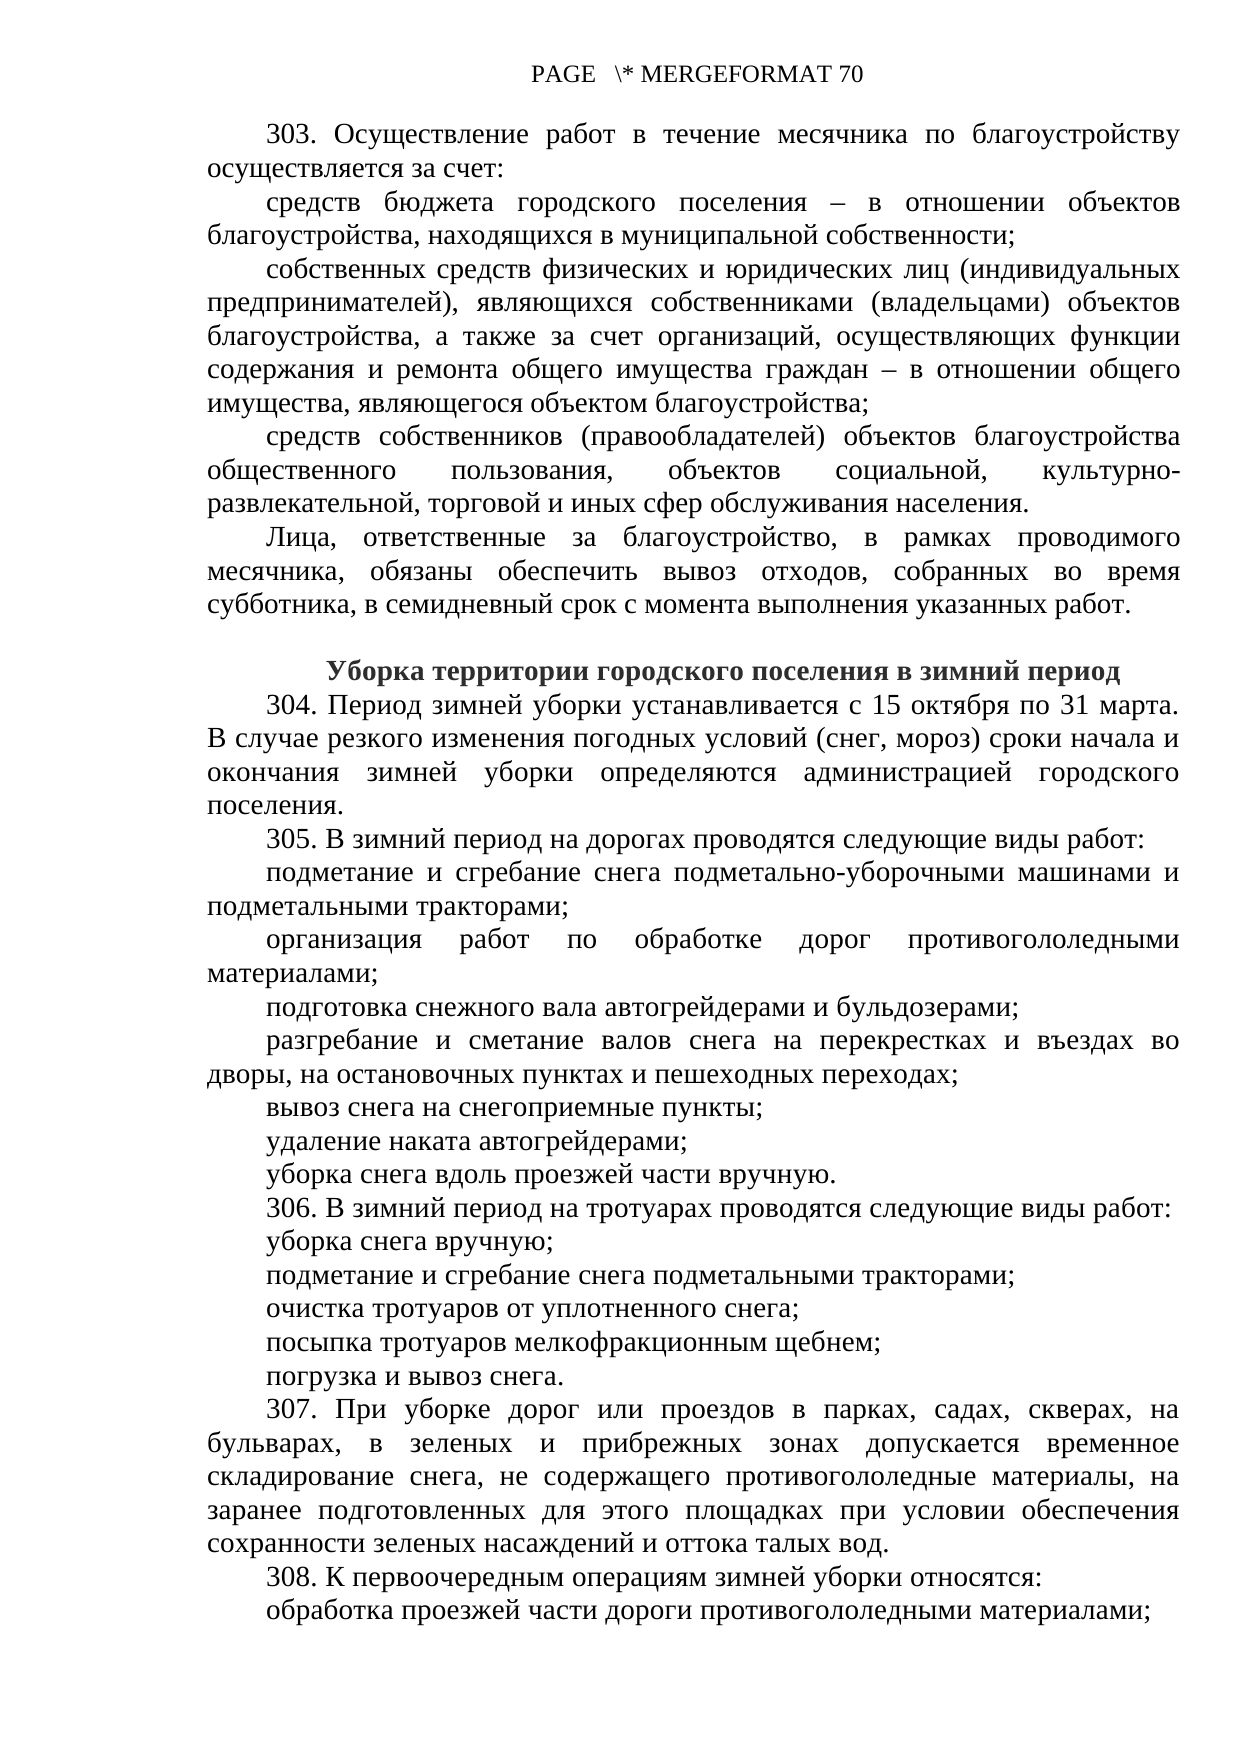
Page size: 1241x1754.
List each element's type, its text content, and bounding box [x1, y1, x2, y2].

text 303. Осуществление работ в течение месячника по благоустройству осуществляется за счет: [207, 117, 1181, 184]
text посыпка тротуаров мелкофракционным щебнем; [207, 1324, 1181, 1358]
text 305. В зимний период на дорогах проводятся следующие виды работ: [207, 821, 1181, 854]
text 308. К первоочередным операциям зимней уборки относятся: [207, 1559, 1181, 1592]
text средств собственников (правообладателей) объектов благоустройства общественного пользования, объектов социальной, культурно-развлекательной, торговой и иных сфер обслуживания населения. [207, 418, 1181, 519]
list Уборка территории городского поселения в зимний период [207, 653, 1181, 687]
text собственных средств физических и юридических лиц (индивидуальных предпринимателей), являющихся собственниками (владельцами) объектов благоустройства, а также за счет организаций, осуществляющих функции содержания и ремонта общего имущества граждан – в отношении общего имущества, являющегося объектом благоустройства; [207, 251, 1181, 418]
text Лица, ответственные за благоустройство, в рамках проводимого месячника, обязаны обеспечить вывоз отходов, собранных во время субботника, в семидневный срок с момента выполнения указанных работ. [207, 519, 1181, 620]
text уборка снега вручную; [207, 1223, 1181, 1257]
text уборка снега вдоль проезжей части вручную. [207, 1156, 1181, 1190]
text подметание и сгребание снега подметальными тракторами; [207, 1257, 1181, 1291]
text подготовка снежного вала автогрейдерами и бульдозерами; [207, 989, 1181, 1022]
text вывоз снега на снегоприемные пункты; [207, 1089, 1181, 1123]
text погрузка и вывоз снега. [207, 1358, 1181, 1391]
text обработка проезжей части дороги противогололедными материалами; [207, 1592, 1181, 1626]
text средств бюджета городского поселения – в отношении объектов благоустройства, находящихся в муниципальной собственности; [207, 184, 1181, 251]
text разгребание и сметание валов снега на перекрестках и въездах во дворы, на остановочных пунктах и пешеходных переходах; [207, 1022, 1181, 1089]
text 304. Период зимней уборки устанавливается с 15 октября по 31 марта. В случае резкого изменения погодных условий (снег, мороз) сроки начала и окончания зимней уборки определяются администрацией городского поселения. [207, 687, 1181, 821]
text 306. В зимний период на тротуарах проводятся следующие виды работ: [207, 1190, 1181, 1223]
text удаление наката автогрейдерами; [207, 1123, 1181, 1156]
text организация работ по обработке дорог противогололедными материалами; [207, 922, 1181, 989]
text очистка тротуаров от уплотненного снега; [207, 1291, 1181, 1324]
text 307. При уборке дорог или проездов в парках, садах, скверах, на бульварах, в зеленых и прибрежных зонах допускается временное складирование снега, не содержащего противогололедные материалы, на заранее подготовленных для этого площадках при условии обеспечения сохранности зеленых насаждений и оттока талых вод. [207, 1391, 1181, 1559]
text подметание и сгребание снега подметально-уборочными машинами и подметальными тракторами; [207, 854, 1181, 922]
